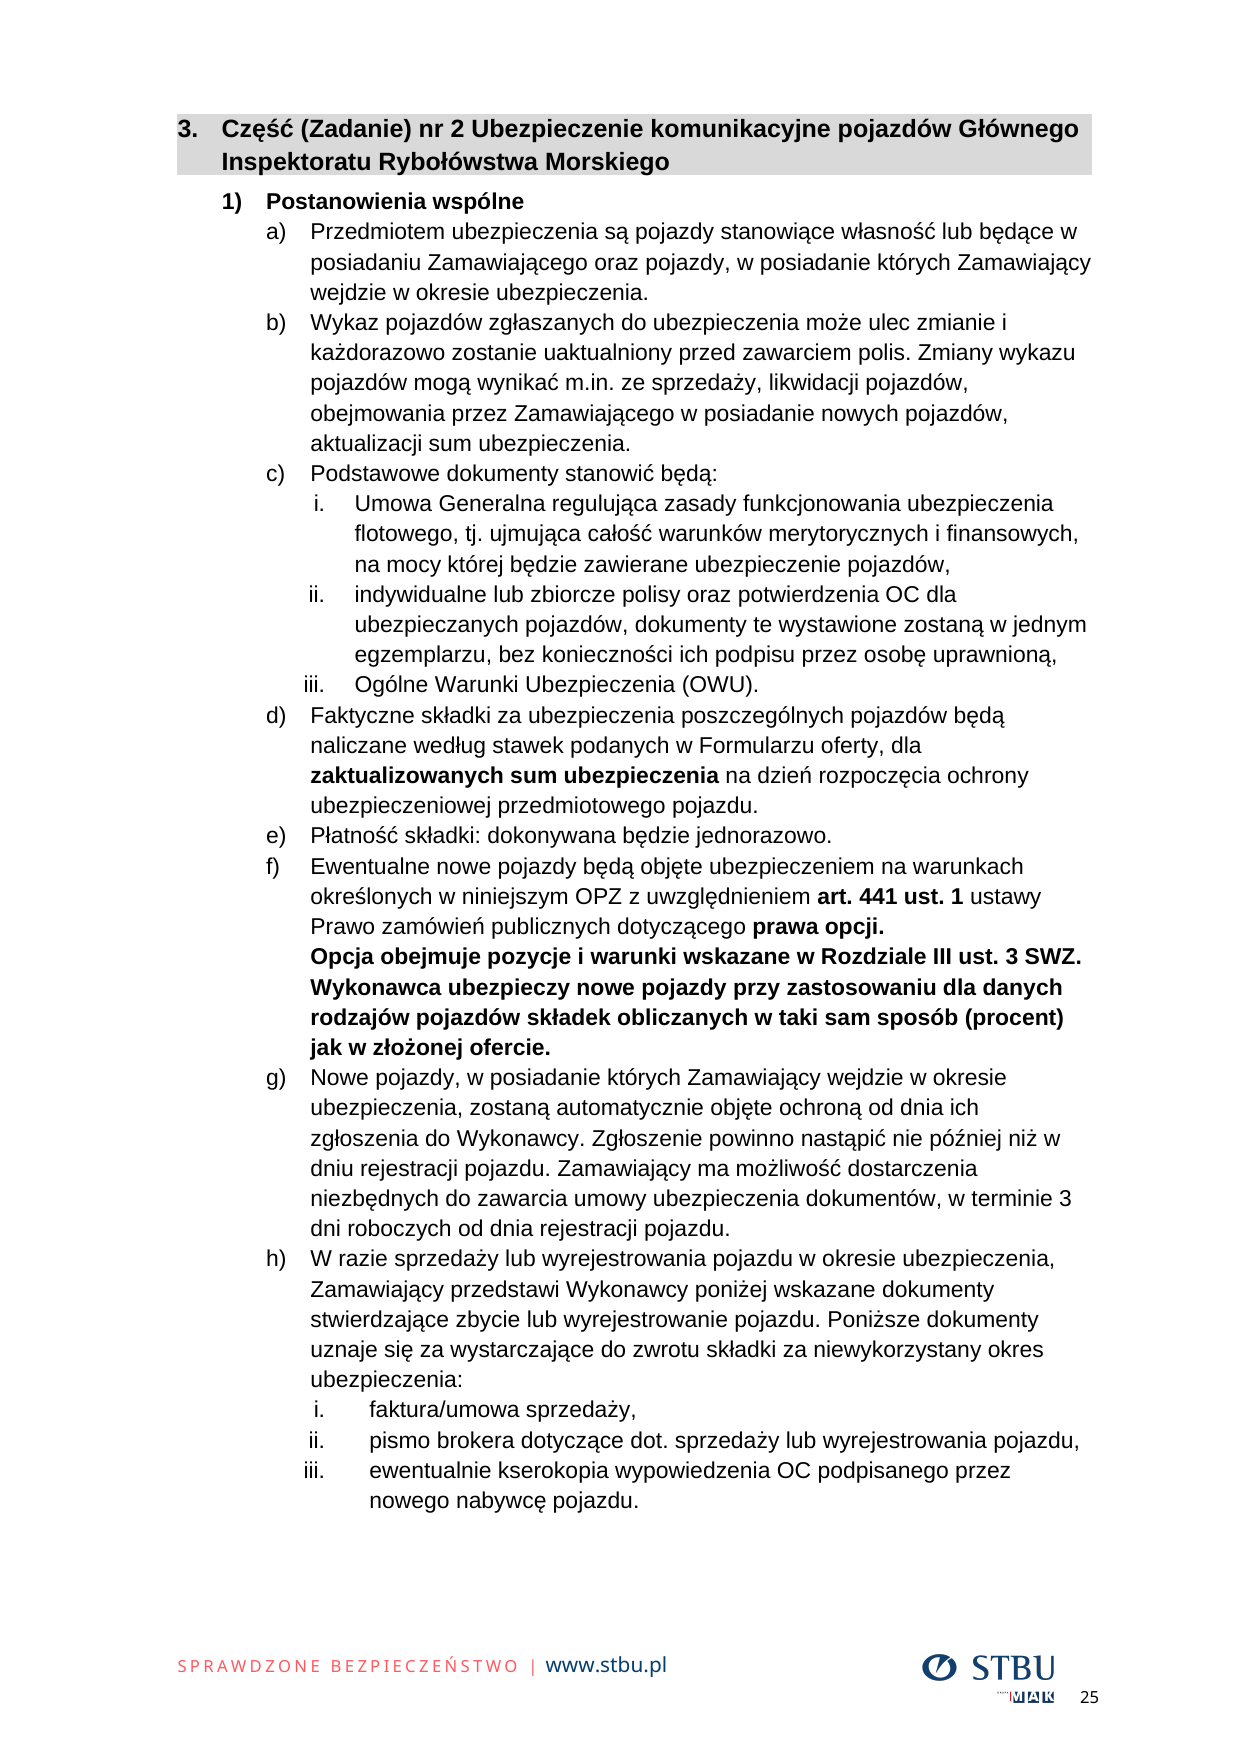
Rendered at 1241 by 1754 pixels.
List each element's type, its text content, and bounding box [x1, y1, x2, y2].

list Podstawowe dokumenty stanowić będą: [266, 460, 1092, 486]
list Płatność składki: dokonywana będzie jednorazowo. [266, 822, 1092, 849]
list indywidualne lub zbiorcze polisy oraz potwierdzenia OC dla ubezpieczanych pojazdów, dokumenty te wystawione zostaną w jednym egzemplarzu, bez konieczności ich podpisu przez osobę uprawnioną, [325, 581, 1092, 667]
list W razie sprzedaży lub wyrejestrowania pojazdu w okresie ubezpieczenia, Zamawiający przedstawi Wykonawcy poniżej wskazane dokumenty stwierdzające zbycie lub wyrejestrowanie pojazdu. Poniższe dokumenty uznaje się za wystarczające do zwrotu składki za niewykorzystany okres ubezpieczenia: [266, 1245, 1092, 1392]
list Przedmiotem ubezpieczenia są pojazdy stanowiące własność lub będące w posiadaniu Zamawiającego oraz pojazdy, w posiadanie których Zamawiający wejdzie w okresie ubezpieczenia. [266, 218, 1092, 305]
list Opcja obejmuje pozycje i warunki wskazane w Rozdziale III ust. 3 SWZ. [310, 943, 1092, 969]
list Postanowienia wspólne [222, 188, 1092, 214]
subtitle Część (Zadanie) nr 2 Ubezpieczenie komunikacyjne pojazdów Głównego Inspektoratu Rybołówstwa Morskiego [177, 114, 1092, 175]
list Umowa Generalna regulująca zasady funkcjonowania ubezpieczenia flotowego, tj. ujmująca całość warunków merytorycznych i finansowych, na mocy której będzie zawierane ubezpieczenie pojazdów, [325, 490, 1092, 577]
list Wykaz pojazdów zgłaszanych do ubezpieczenia może ulec zmianie i każdorazowo zostanie uaktualniony przed zawarciem polis. Zmiany wykazu pojazdów mogą wynikać m.in. ze sprzedaży, likwidacji pojazdów, obejmowania przez Zamawiającego w posiadanie nowych pojazdów, aktualizacji sum ubezpieczenia. [266, 309, 1092, 456]
list Ogólne Warunki Ubezpieczenia (OWU). [325, 671, 1092, 698]
list Nowe pojazdy, w posiadanie których Zamawiający wejdzie w okresie ubezpieczenia, zostaną automatycznie objęte ochroną od dnia ich zgłoszenia do Wykonawcy. Zgłoszenie powinno nastąpić nie później niż w dniu rejestracji pojazdu. Zamawiający ma możliwość dostarczenia niezbędnych do zawarcia umowy ubezpieczenia dokumentów, w terminie 3 dni roboczych od dnia rejestracji pojazdu. [266, 1064, 1092, 1241]
list faktura/umowa sprzedaży, [325, 1396, 1092, 1423]
picture [914, 1645, 1062, 1713]
list Faktyczne składki za ubezpieczenia poszczególnych pojazdów będą naliczane według stawek podanych w Formularzu oferty, dla zaktualizowanych sum ubezpieczenia na dzień rozpoczęcia ochrony ubezpieczeniowej przedmiotowego pojazdu. [266, 702, 1092, 818]
list ewentualnie kserokopia wypowiedzenia OC podpisanego przez nowego nabywcę pojazdu. [325, 1457, 1092, 1513]
list Wykonawca ubezpieczy nowe pojazdy przy zastosowaniu dla danych rodzajów pojazdów składek obliczanych w taki sam sposób (procent) jak w złożonej ofercie. [310, 973, 1092, 1060]
list Ewentualne nowe pojazdy będą objęte ubezpieczeniem na warunkach określonych w niniejszym OPZ z uwzględnieniem art. 441 ust. 1 ustawy Prawo zamówień publicznych dotyczącego prawa opcji. [266, 853, 1092, 939]
list pismo brokera dotyczące dot. sprzedaży lub wyrejestrowania pojazdu, [325, 1427, 1092, 1453]
